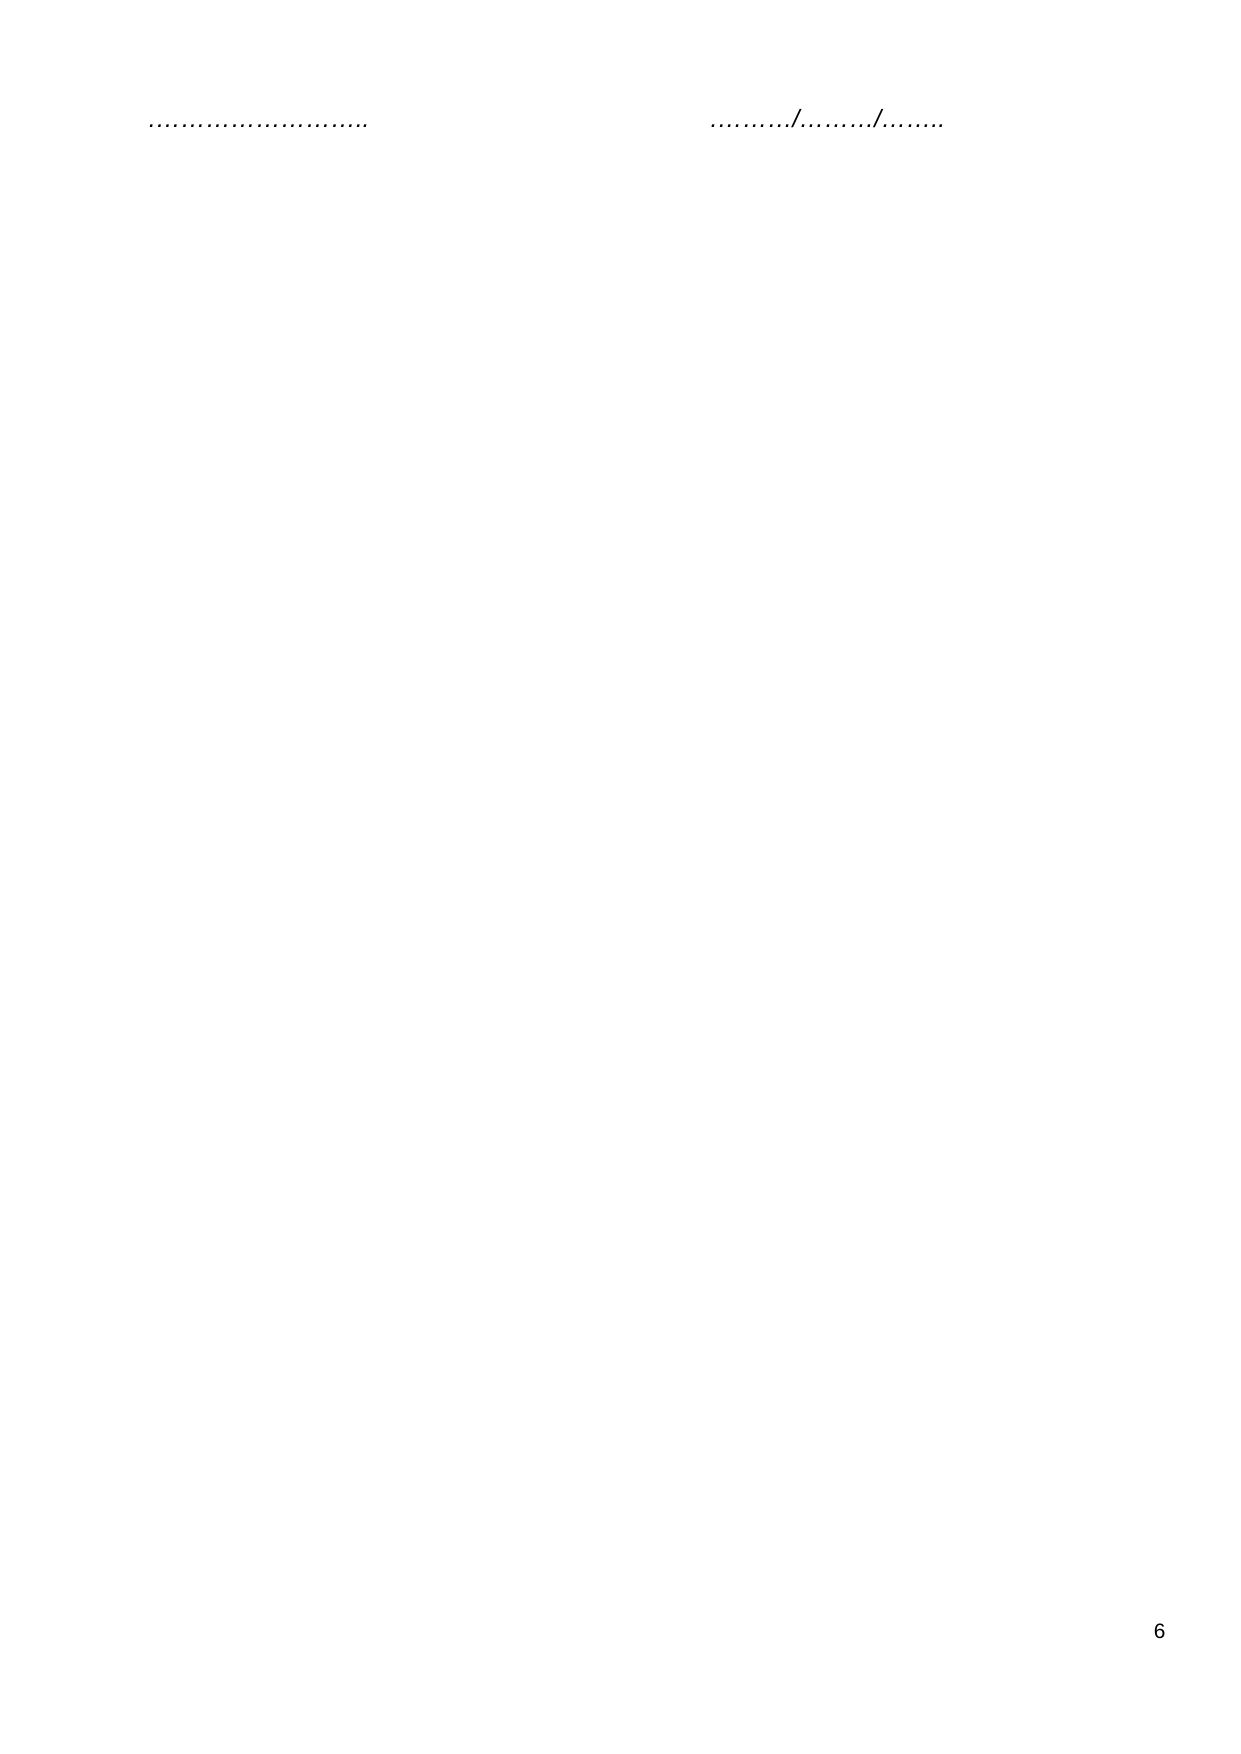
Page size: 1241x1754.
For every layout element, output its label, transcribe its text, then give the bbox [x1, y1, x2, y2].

text .…………………….. .………/………/…….. [75, 104, 1165, 132]
